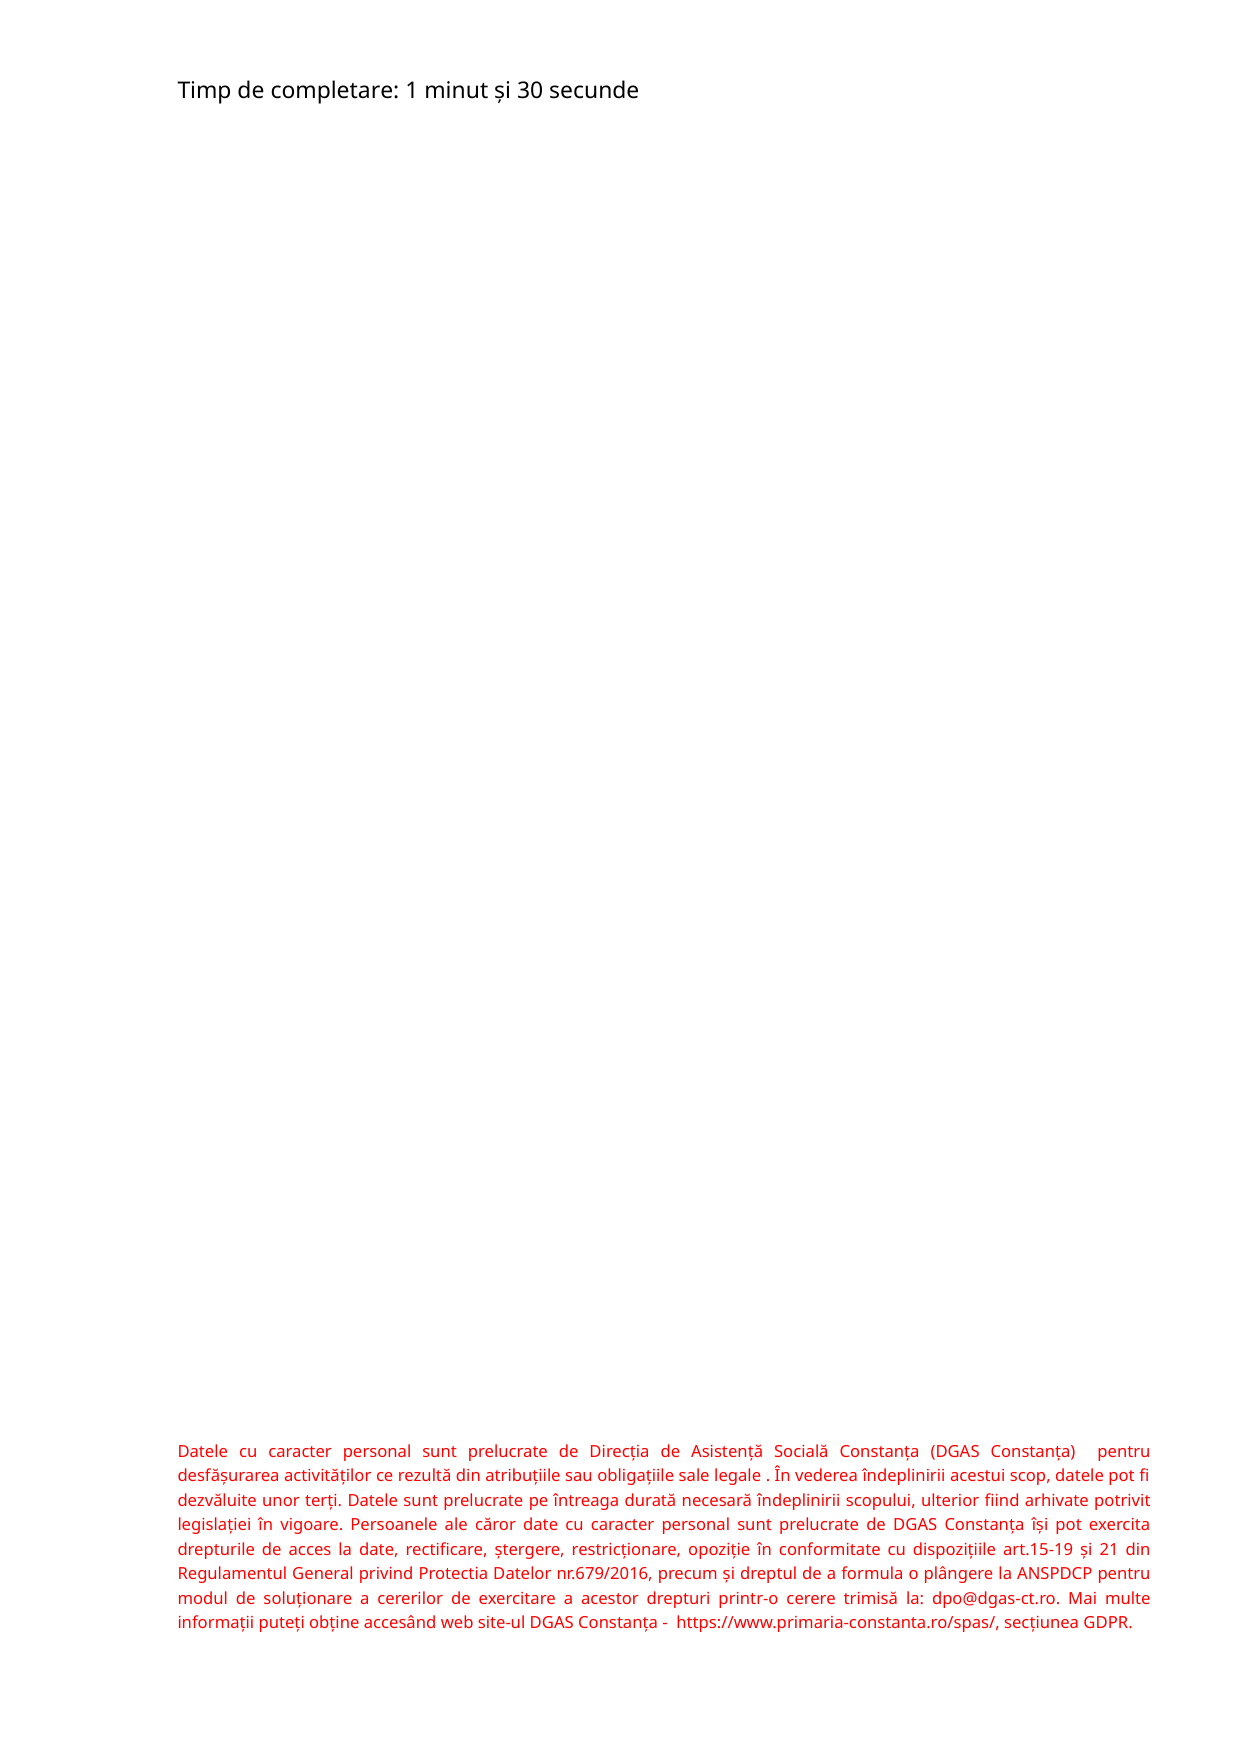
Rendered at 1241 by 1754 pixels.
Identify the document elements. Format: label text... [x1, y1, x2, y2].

text Timp de completare: 1 minut și 30 secunde [177, 74, 1152, 105]
